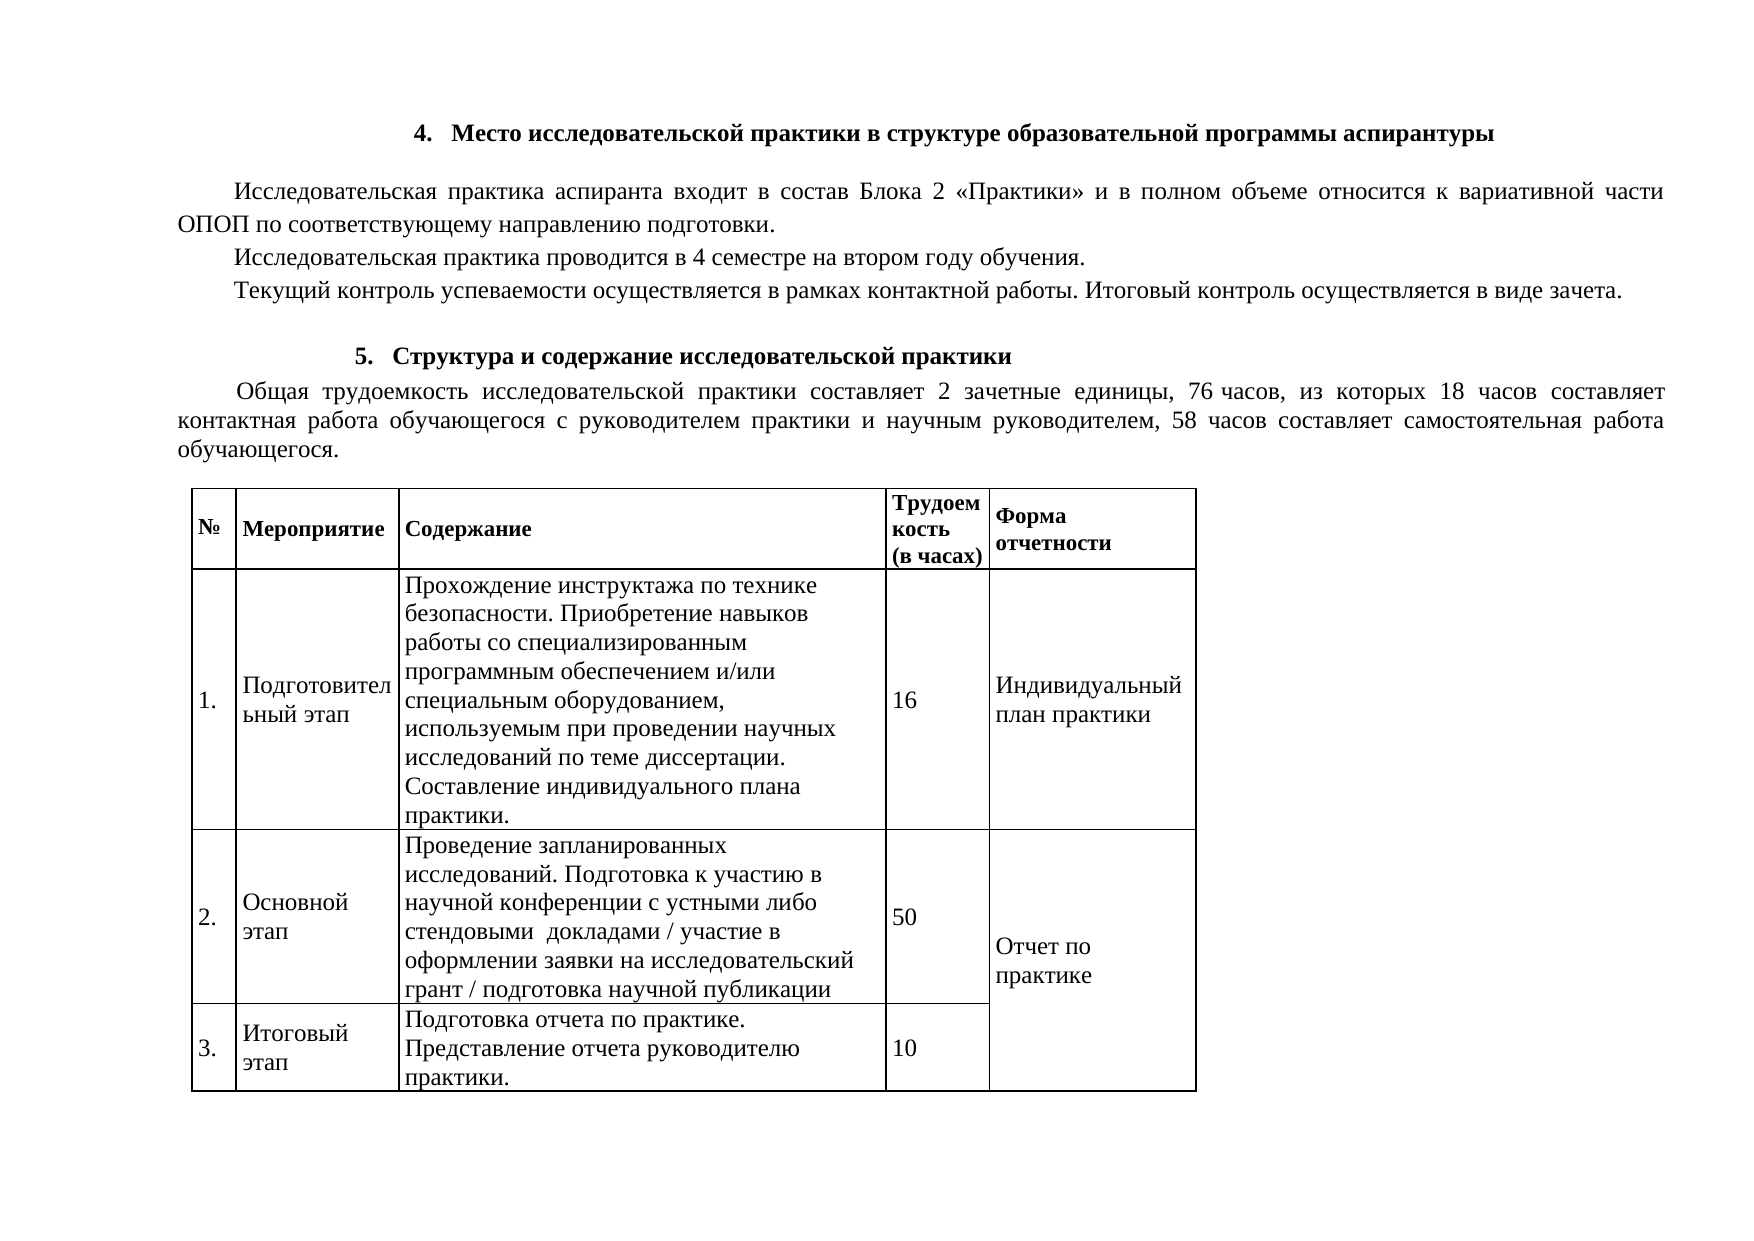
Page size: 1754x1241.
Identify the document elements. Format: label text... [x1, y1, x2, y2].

table_cell Прохождение инструктажа по технике безопасности. Приобретение навыков работы со специализированным программным обеспечением и/или специальным оборудованием, используемым при проведении научных исследований по теме диссертации. Составление индивидуального плана практики. [400, 570, 885, 828]
table_cell 16 [887, 570, 989, 828]
table_cell 3. [193, 1004, 235, 1090]
list Общая трудоемкость исследовательской практики составляет 2 зачетные единицы, 76 часов, из которых 18 часов составляет контактная работа обучающегося с руководителем практики и научным руководителем, 58 часов составляет самостоятельная работа обучающегося. [177, 376, 1665, 462]
subtitle Место исследовательской практики в структуре образовательной программы аспирантуры [243, 118, 1665, 147]
table_cell Проведение запланированных исследований. Подготовка к участию в научной конференции с устными либо стендовыми докладами / участие в оформлении заявки на исследовательский грант / подготовка научной публикации [400, 830, 885, 1002]
text Текущий контроль успеваемости осуществляется в рамках контактной работы. Итоговый контроль осуществляется в виде зачета. [177, 275, 1665, 304]
table_cell Индивидуальный план практики [990, 570, 1195, 828]
list Структура и содержание исследовательской практики [354, 341, 1665, 370]
text Исследовательская практика аспиранта входит в состав Блока 2 «Практики» и в полном объеме относится к вариативной части ОПОП по соответствующему направлению подготовки. [177, 176, 1665, 238]
table_cell Отчет по практике [990, 830, 1195, 1090]
table_header № [193, 489, 235, 568]
table_cell 2. [193, 830, 235, 1002]
table_cell 10 [887, 1004, 989, 1090]
table_cell Итоговый этап [237, 1004, 398, 1090]
table_cell Основной этап [237, 830, 398, 1002]
text Исследовательская практика проводится в 4 семестре на втором году обучения. [177, 242, 1665, 271]
table_cell Подготовительный этап [237, 570, 398, 828]
table_header Содержание [400, 489, 885, 568]
table_cell Подготовка отчета по практике. Представление отчета руководителю практики. [400, 1004, 885, 1090]
table_header Мероприятие [237, 489, 398, 568]
table_cell 50 [887, 830, 989, 1002]
table_header Трудоемкость (в часах) [887, 489, 989, 568]
table_header Форма отчетности [990, 489, 1195, 568]
table_cell 1. [193, 570, 235, 828]
